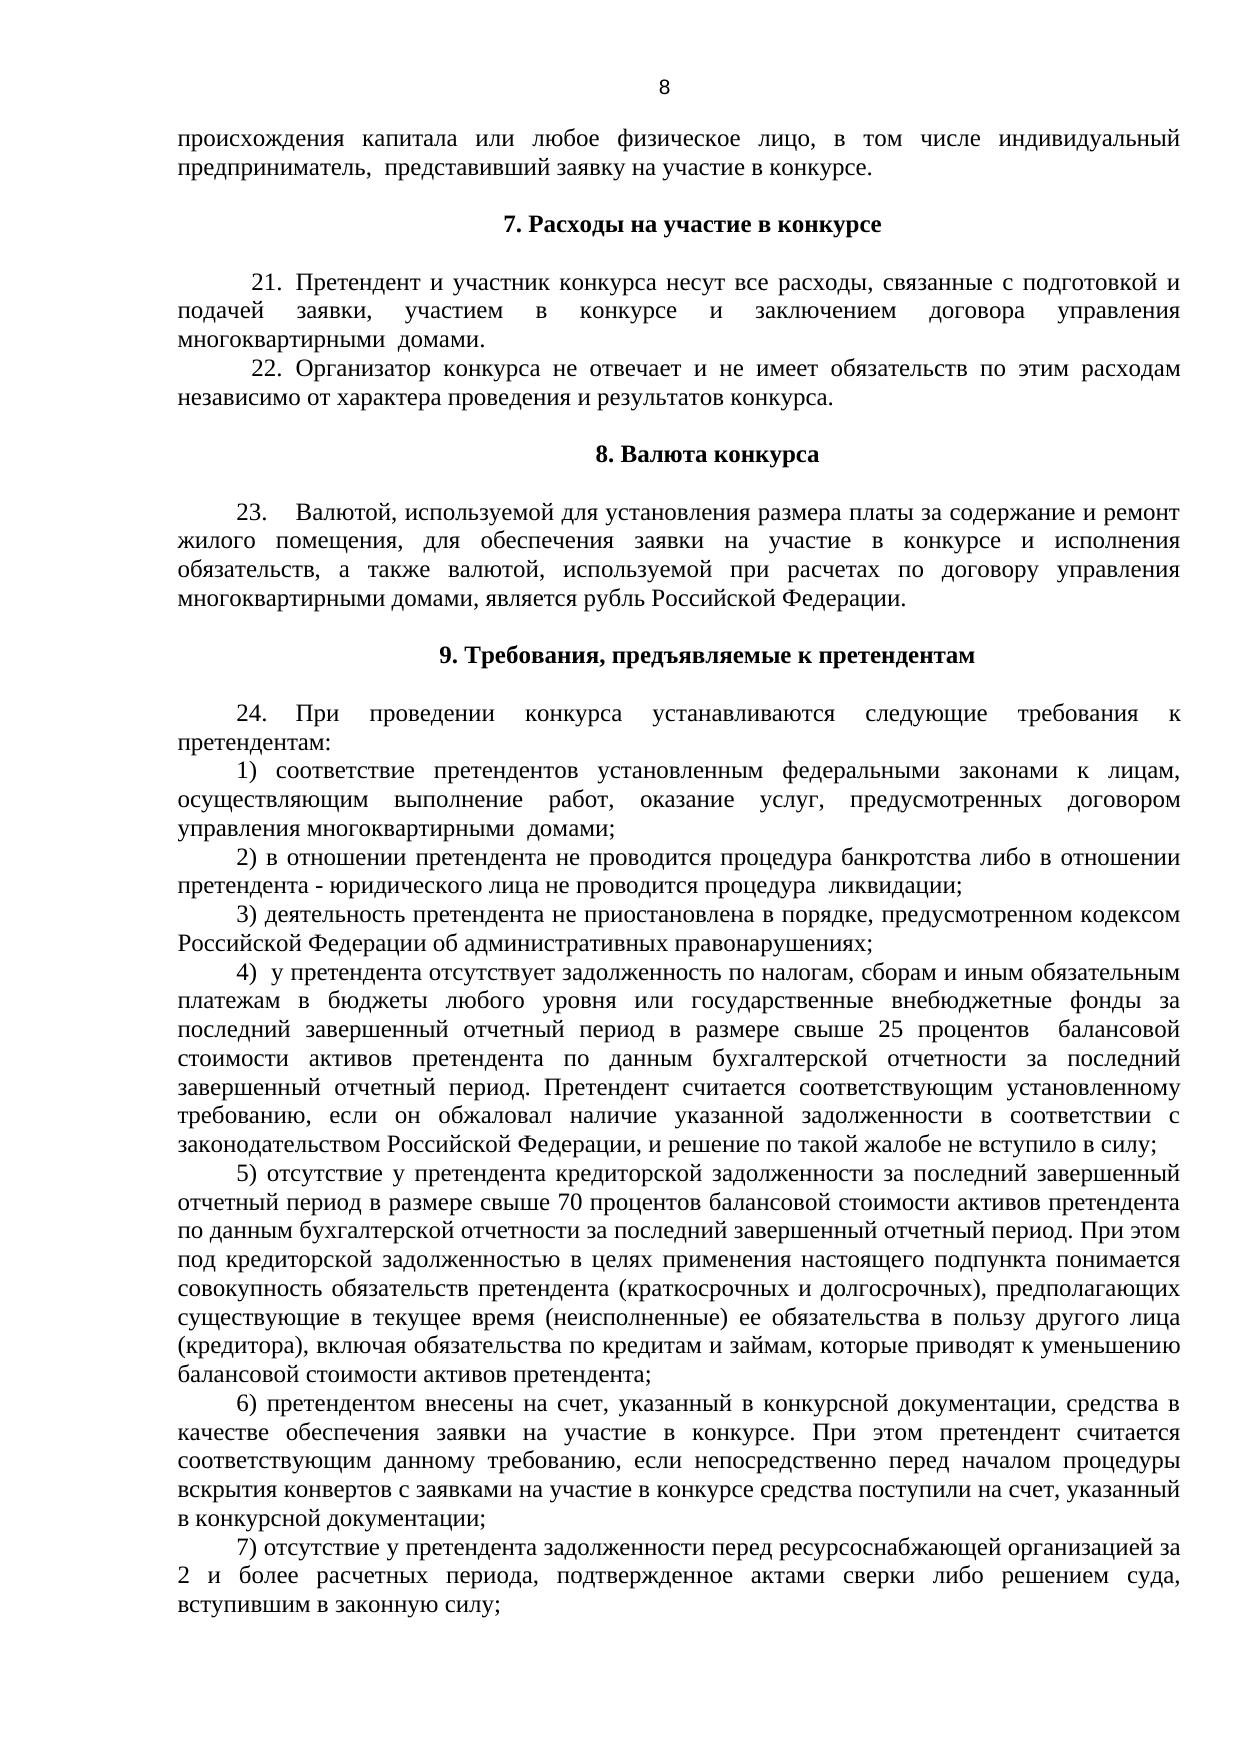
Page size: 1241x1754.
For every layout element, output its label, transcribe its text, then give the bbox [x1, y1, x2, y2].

text 3) деятельность претендента не приостановлена в порядке, предусмотренном кодексом Российской Федерации об административных правонарушениях; [177, 899, 1181, 957]
text 7. Расходы на участие в конкурсе [177, 209, 1152, 238]
text 6) претендентом внесены на счет, указанный в конкурсной документации, средства в качестве обеспечения заявки на участие в конкурсе. При этом претендент считается соответствующим данному требованию, если непосредственно перед началом процедуры вскрытия конвертов с заявками на участие в конкурсе средства поступили на счет, указанный в конкурсной документации; [177, 1388, 1181, 1532]
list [177, 123, 1181, 180]
text 5) отсутствие у претендента кредиторской задолженности за последний завершенный отчетный период в размере свыше 70 процентов балансовой стоимости активов претендента по данным бухгалтерской отчетности за последний завершенный отчетный период. При этом под кредиторской задолженностью в целях применения настоящего подпункта понимается совокупность обязательств претендента (краткосрочных и долгосрочных), предполагающих существующие в текущее время (неисполненные) ее обязательства в пользу другого лица (кредитора), включая обязательства по кредитам и займам, которые приводят к уменьшению балансовой стоимости активов претендента; [177, 1158, 1181, 1388]
list Организатор конкурса не отвечает и не имеет обязательств по этим расходам независимо от характера проведения и результатов конкурса. [177, 353, 1181, 410]
text 9. Требования, предъявляемые к претендентам [177, 640, 1181, 669]
text 2) в отношении претендента не проводится процедура банкротства либо в отношении претендента - юридического лица не проводится процедура ликвидации; [177, 842, 1181, 899]
list Валютой, используемой для установления размера платы за содержание и ремонт жилого помещения, для обеспечения заявки на участие в конкурсе и исполнения обязательств, а также валютой, используемой при расчетах по договору управления многоквартирными домами, является рубль Российской Федерации. [177, 497, 1181, 612]
text 8. Валюта конкурса [177, 439, 1181, 468]
text 1) соответствие претендентов установленным федеральными законами к лицам, осуществляющим выполнение работ, оказание услуг, предусмотренных договором управления многоквартирными домами; [177, 755, 1181, 842]
text 4) у претендента отсутствует задолженность по налогам, сборам и иным обязательным платежам в бюджеты любого уровня или государственные внебюджетные фонды за последний завершенный отчетный период в размере свыше 25 процентов балансовой стоимости активов претендента по данным бухгалтерской отчетности за последний завершенный отчетный период. Претендент считается соответствующим установленному требованию, если он обжаловал наличие указанной задолженности в соответствии с законодательством Российской Федерации, и решение по такой жалобе не вступило в силу; [177, 957, 1181, 1158]
list При проведении конкурса устанавливаются следующие требования к претендентам: [177, 698, 1181, 755]
list Претендент и участник конкурса несут все расходы, связанные с подготовкой и подачей заявки, участием в конкурсе и заключением договора управления многоквартирными домами. [177, 267, 1181, 353]
text 7) отсутствие у претендента задолженности перед ресурсоснабжающей организацией за 2 и более расчетных периода, подтвержденное актами сверки либо решением суда, вступившим в законную силу; [177, 1532, 1181, 1618]
